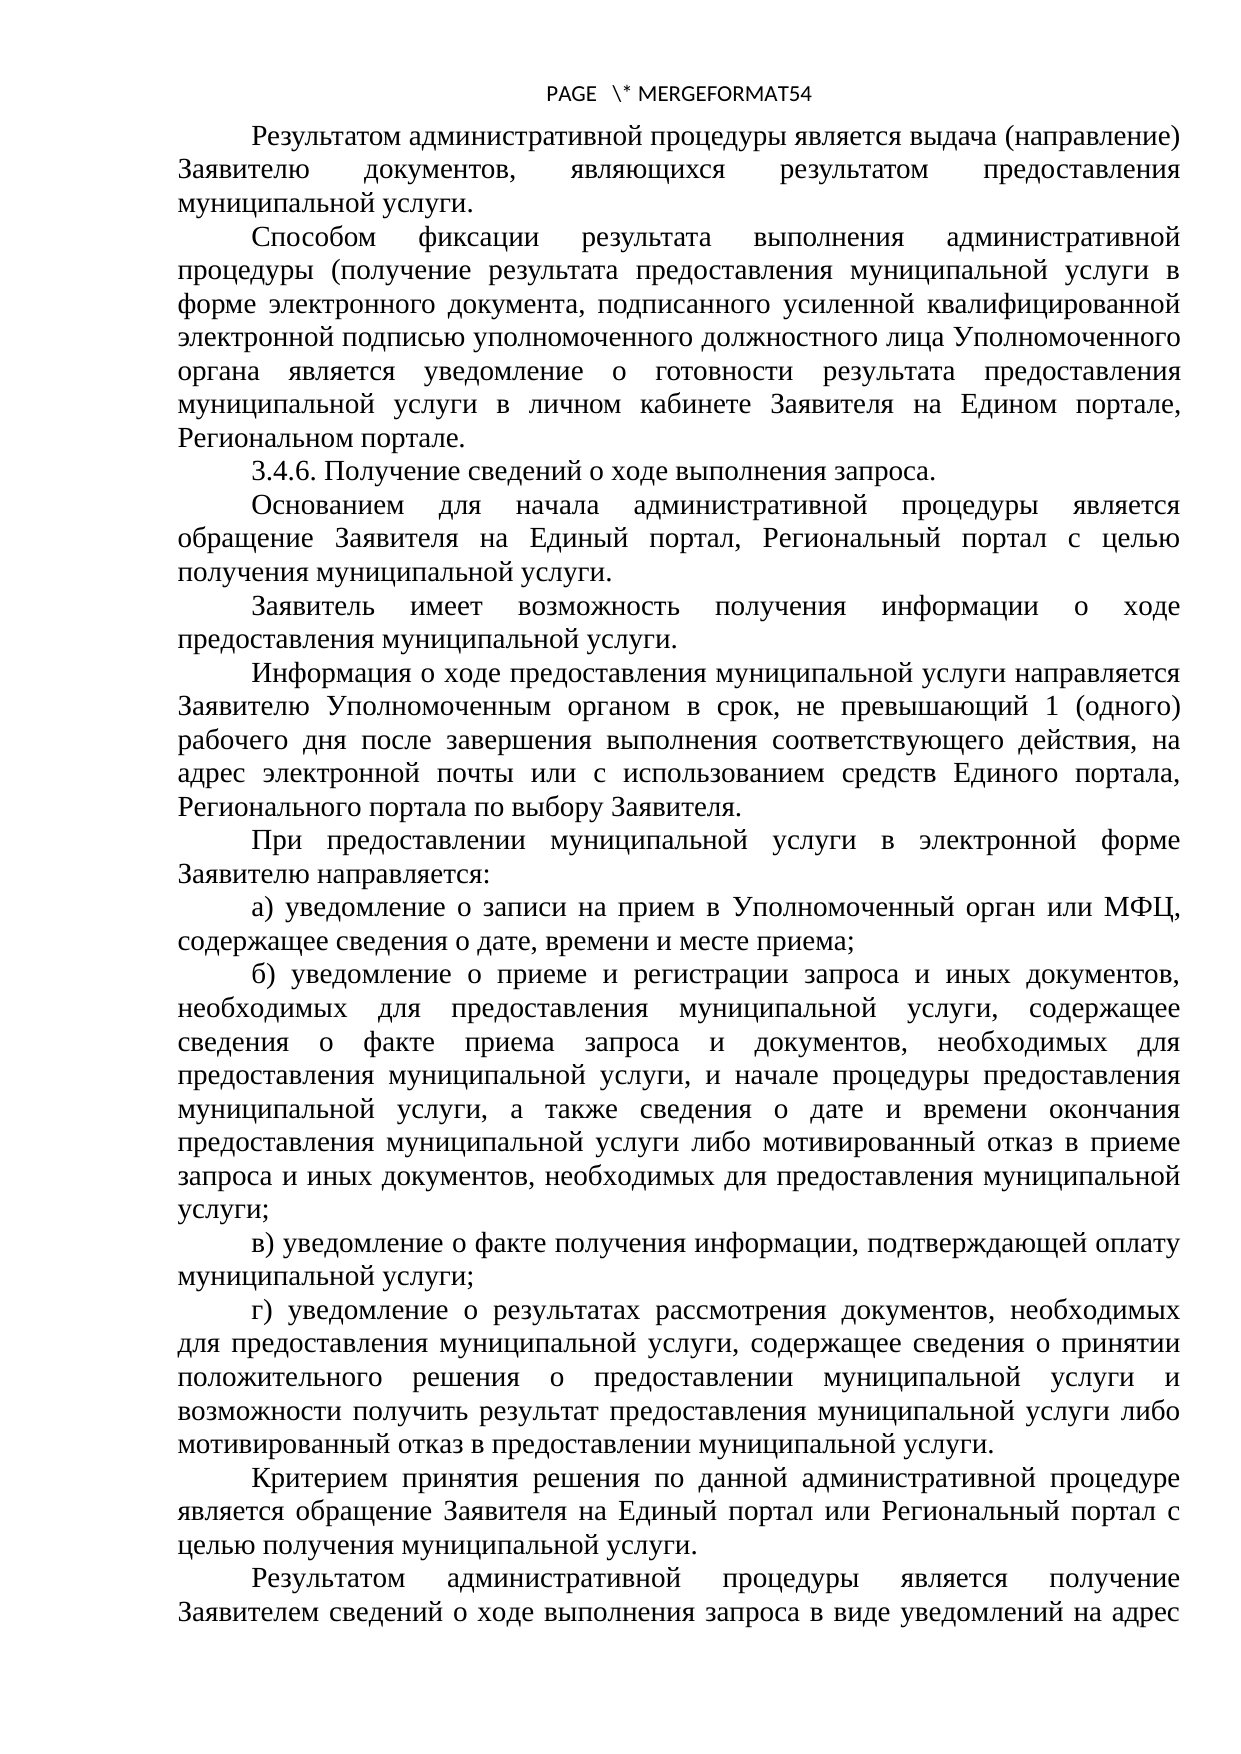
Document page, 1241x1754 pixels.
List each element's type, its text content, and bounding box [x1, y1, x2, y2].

text г) уведомление о результатах рассмотрения документов, необходимых для предоставления муниципальной услуги, содержащее сведения о принятии положительного решения о предоставлении муниципальной услуги и возможности получить результат предоставления муниципальной услуги либо мотивированный отказ в предоставлении муниципальной услуги. [177, 1292, 1181, 1460]
text Основанием для начала административной процедуры является обращение Заявителя на Единый портал, Региональный портал с целью получения муниципальной услуги. [177, 487, 1181, 588]
text 3.4.6. Получение сведений о ходе выполнения запроса. [177, 453, 1181, 487]
text а) уведомление о записи на прием в Уполномоченный орган или МФЦ, содержащее сведения о дате, времени и месте приема; [177, 889, 1181, 957]
text Критерием принятия решения по данной административной процедуре является обращение Заявителя на Единый портал или Региональный портал с целью получения муниципальной услуги. [177, 1460, 1181, 1560]
text Результатом административной процедуры является выдача (направление) Заявителю документов, являющихся результатом предоставления муниципальной услуги. [177, 118, 1181, 219]
text в) уведомление о факте получения информации, подтверждающей оплату муниципальной услуги; [177, 1225, 1181, 1292]
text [177, 1560, 1181, 1627]
text При предоставлении муниципальной услуги в электронной форме Заявителю направляется: [177, 822, 1181, 889]
text Информация о ходе предоставления муниципальной услуги направляется Заявителю Уполномоченным органом в срок, не превышающий 1 (одного) рабочего дня после завершения выполнения соответствующего действия, на адрес электронной почты или с использованием средств Единого портала, Регионального портала по выбору Заявителя. [177, 655, 1181, 822]
text Способом фиксации результата выполнения административной процедуры (получение результата предоставления муниципальной услуги в форме электронного документа, подписанного усиленной квалифицированной электронной подписью уполномоченного должностного лица Уполномоченного органа является уведомление о готовности результата предоставления муниципальной услуги в личном кабинете Заявителя на Едином портале, Региональном портале. [177, 219, 1181, 453]
text Заявитель имеет возможность получения информации о ходе предоставления муниципальной услуги. [177, 588, 1181, 655]
text б) уведомление о приеме и регистрации запроса и иных документов, необходимых для предоставления муниципальной услуги, содержащее сведения о факте приема запроса и документов, необходимых для предоставления муниципальной услуги, и начале процедуры предоставления муниципальной услуги, а также сведения о дате и времени окончания предоставления муниципальной услуги либо мотивированный отказ в приеме запроса и иных документов, необходимых для предоставления муниципальной услуги; [177, 957, 1181, 1225]
